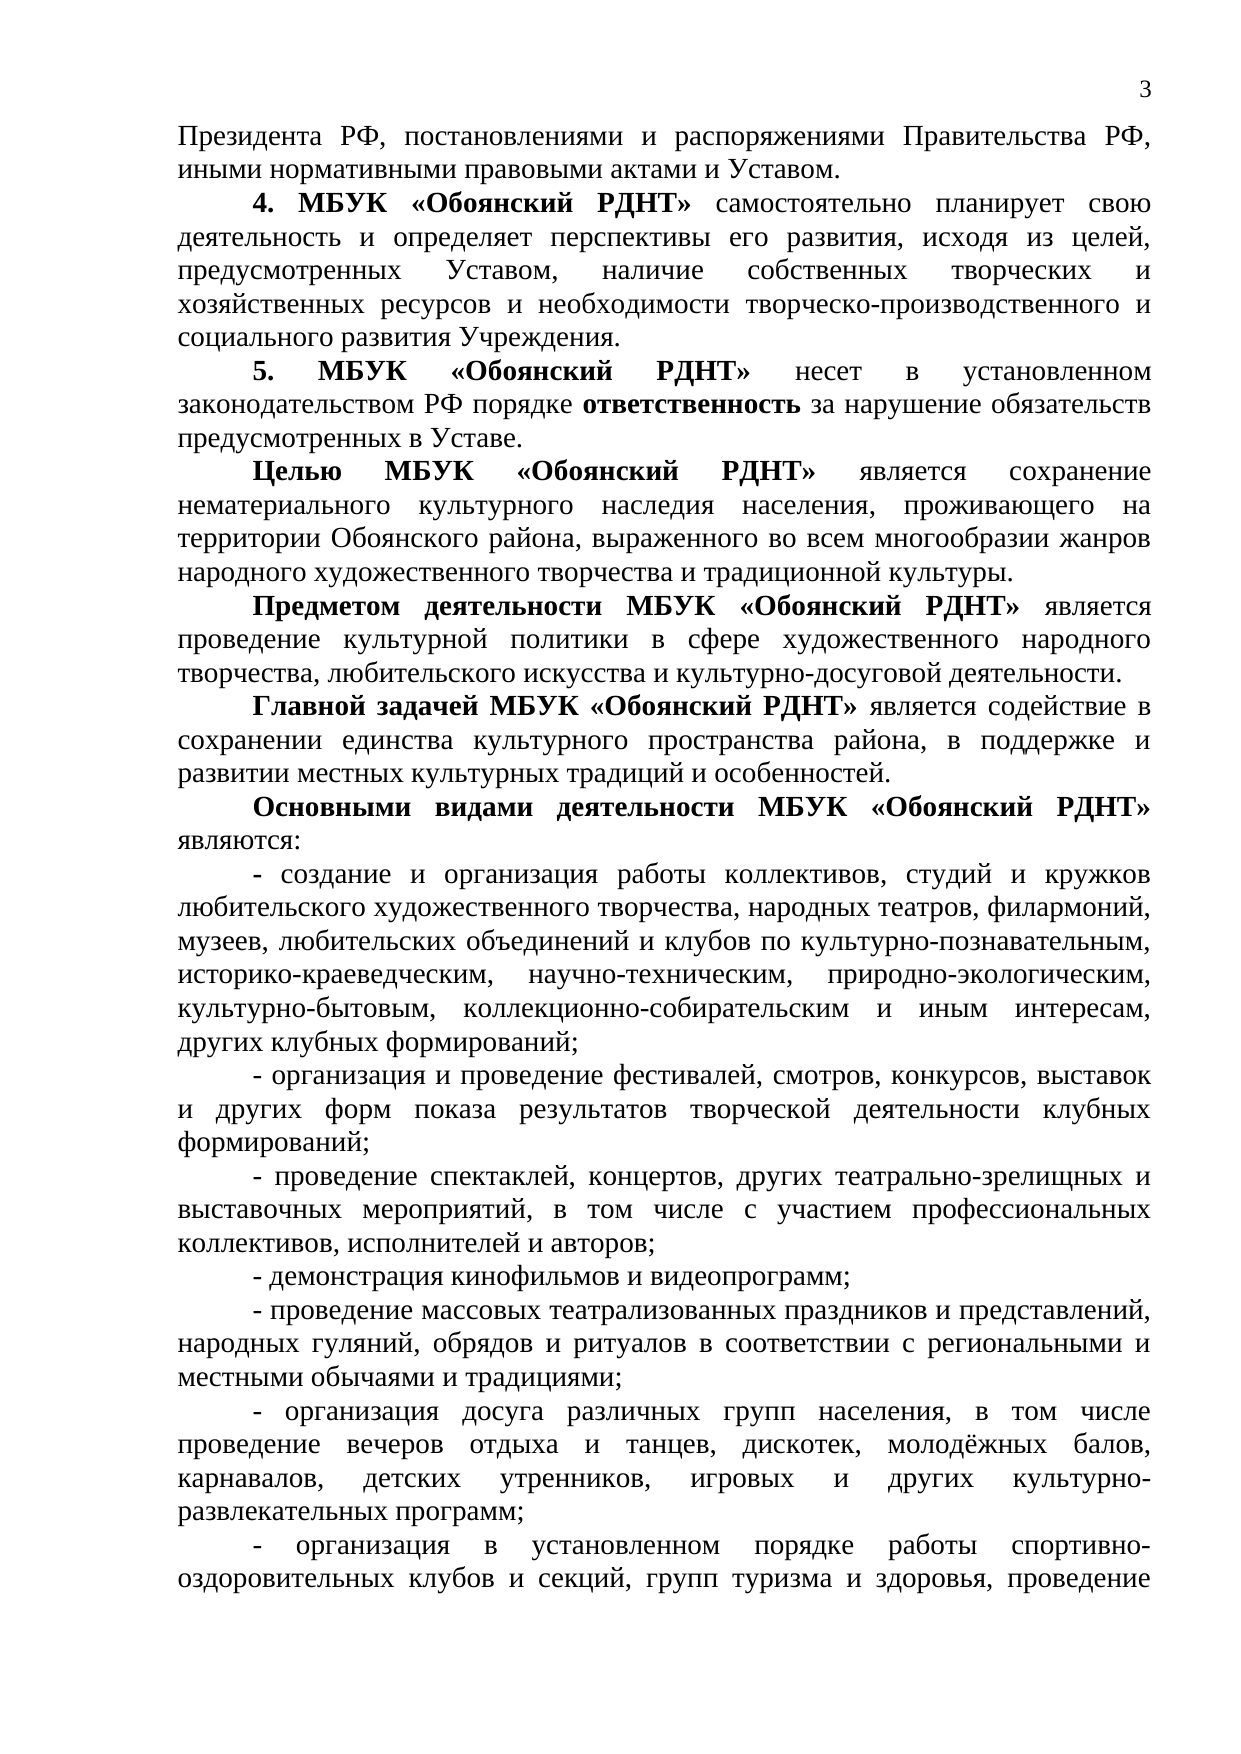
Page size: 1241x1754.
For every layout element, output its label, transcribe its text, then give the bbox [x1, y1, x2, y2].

text - организация досуга различных групп населения, в том числе проведение вечеров отдыха и танцев, дискотек, молодёжных балов, карнавалов, детских утренников, игровых и других культурно-развлекательных программ; [177, 1393, 1152, 1527]
text - создание и организация работы коллективов, студий и кружков любительского художественного творчества, народных театров, филармоний, музеев, любительских объединений и клубов по культурно-познавательным, историко-краеведческим, научно-техническим, природно-экологическим, культурно-бытовым, коллекционно-собирательским и иным интересам, других клубных формирований; [177, 856, 1152, 1057]
text - организация и проведение фестивалей, смотров, конкурсов, выставок и других форм показа результатов творческой деятельности клубных формирований; [177, 1057, 1152, 1158]
text 4. МБУК «Обоянский РДНТ» самостоятельно планирует свою деятельность и определяет перспективы его развития, исходя из целей, предусмотренных Уставом, наличие собственных творческих и хозяйственных ресурсов и необходимости творческо-производственного и социального развития Учреждения. [177, 185, 1152, 353]
text 5. МБУК «Обоянский РДНТ» несет в установленном законодательством РФ порядке ответственность за нарушение обязательств предусмотренных в Уставе. [177, 353, 1152, 453]
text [177, 118, 1152, 185]
text Главной задачей МБУК «Обоянский РДНТ» является содействие в сохранении единства культурного пространства района, в поддержке и развитии местных культурных традиций и особенностей. [177, 688, 1152, 789]
text - демонстрация кинофильмов и видеопрограмм; [177, 1258, 1152, 1292]
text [177, 1527, 1152, 1594]
text - проведение массовых театрализованных праздников и представлений, народных гуляний, обрядов и ритуалов в соответствии с региональными и местными обычаями и традициями; [177, 1292, 1152, 1393]
text Основными видами деятельности МБУК «Обоянский РДНТ» являются: [177, 789, 1152, 856]
text Целью МБУК «Обоянский РДНТ» является сохранение нематериального культурного наследия населения, проживающего на территории Обоянского района, выраженного во всем многообразии жанров народного художественного творчества и традиционной культуры. [177, 453, 1152, 588]
text - проведение спектаклей, концертов, других театрально-зрелищных и выставочных мероприятий, в том числе с участием профессиональных коллективов, исполнителей и авторов; [177, 1158, 1152, 1258]
text Предметом деятельности МБУК «Обоянский РДНТ» является проведение культурной политики в сфере художественного народного творчества, любительского искусства и культурно-досуговой деятельности. [177, 588, 1152, 688]
